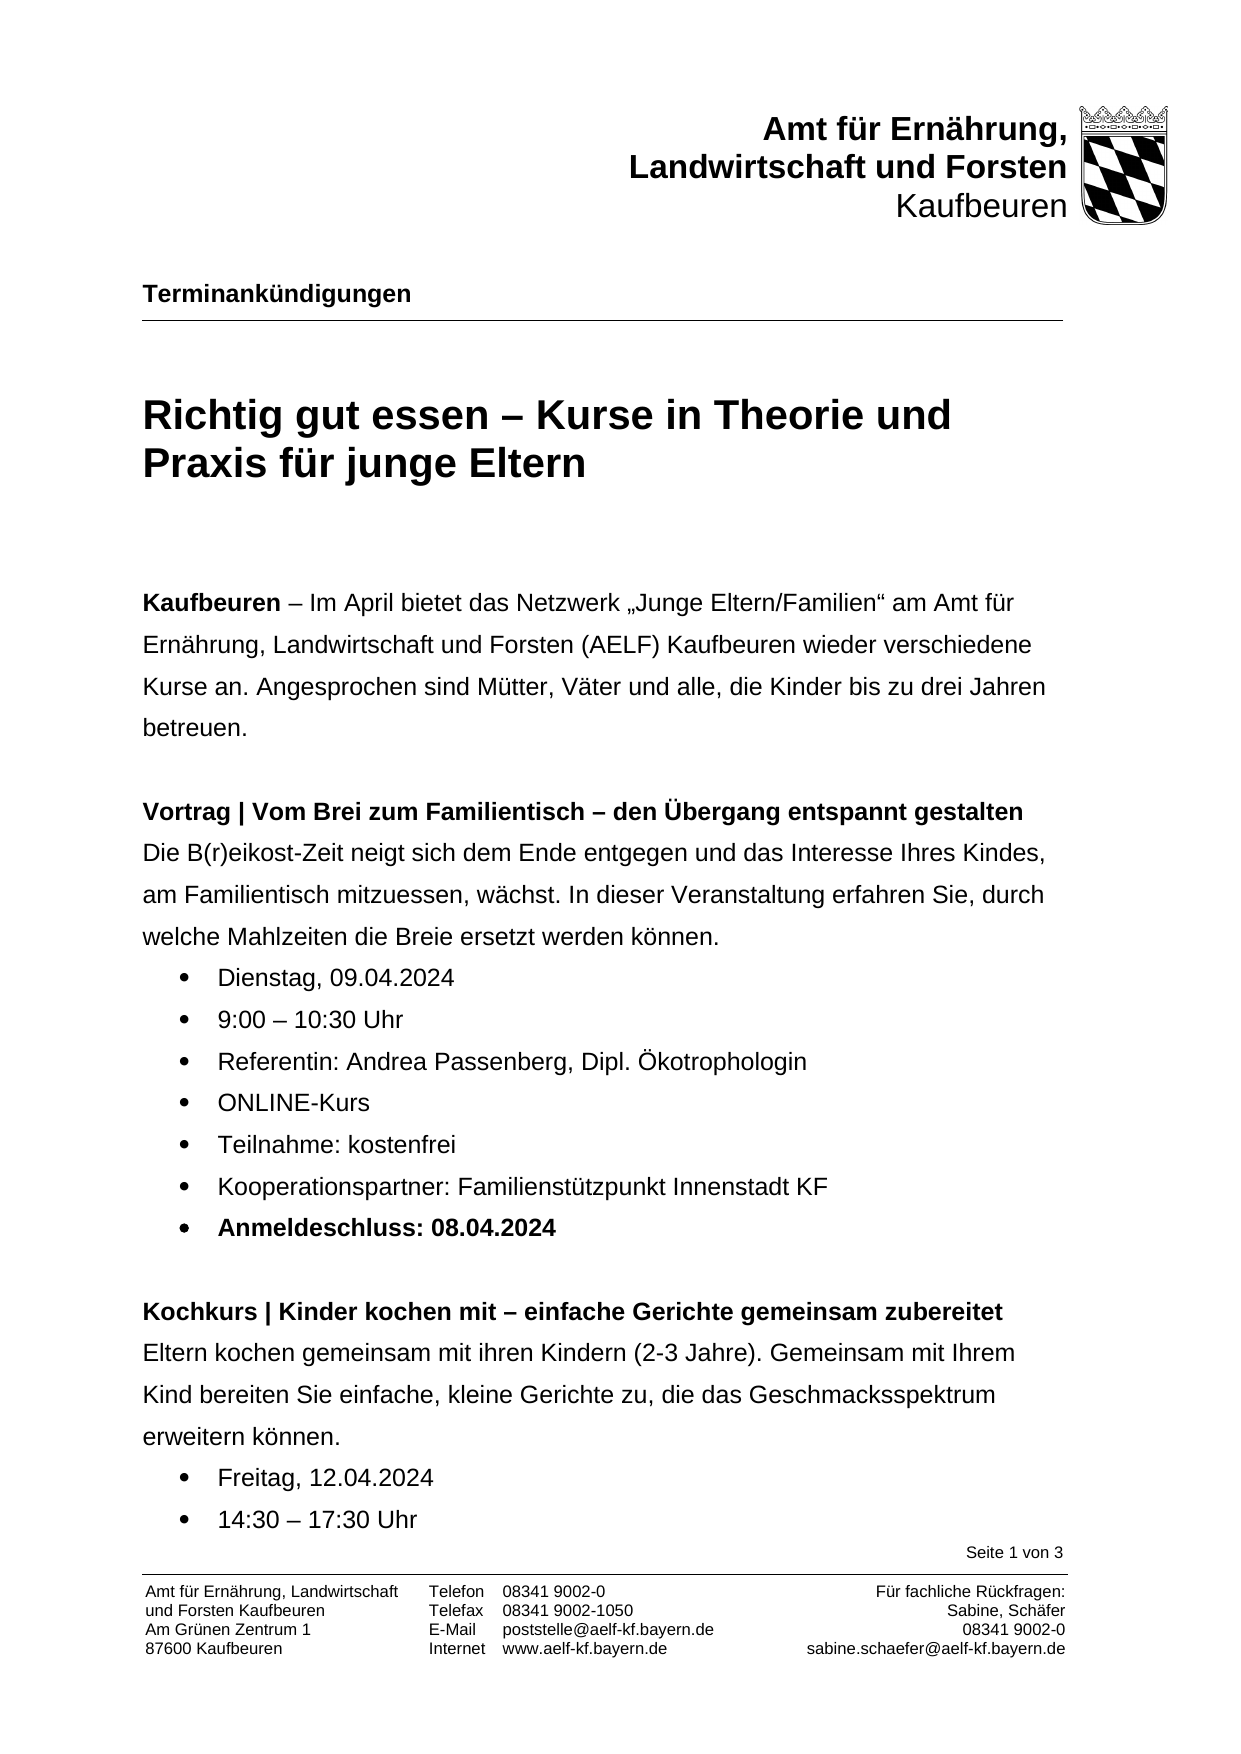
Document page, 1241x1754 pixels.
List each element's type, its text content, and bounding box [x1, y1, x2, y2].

list Teilnahme: kostenfrei [180, 1117, 1063, 1159]
list Anmeldeschluss: 08.04.2024 [180, 1201, 1063, 1242]
text Kaufbeuren – Im April bietet das Netzwerk „Junge Eltern/Familien“ am Amt für Ernährung, Landwirtschaft und Forsten (AELF) Kaufbeuren wieder verschiedene Kurse an. Angesprochen sind Mütter, Väter und alle, die Kinder bis zu drei Jahren betreuen. [142, 576, 1063, 742]
text Kochkurs | Kinder kochen mit – einfache Gerichte gemeinsam zubereitet [142, 1284, 1063, 1326]
picture [1079, 106, 1168, 225]
text Eltern kochen gemeinsam mit ihren Kindern (2-3 Jahre). Gemeinsam mit Ihrem Kind bereiten Sie einfache, kleine Gerichte zu, die das Geschmacksspektrum erweitern können. [142, 1326, 1063, 1451]
list ONLINE-Kurs [180, 1076, 1063, 1117]
list Kooperationspartner: Familienstützpunkt Innenstadt KF [180, 1159, 1063, 1201]
list 9:00 – 10:30 Uhr [180, 992, 1063, 1034]
list Freitag, 12.04.2024 [180, 1451, 1063, 1492]
text Terminankündigungen [142, 266, 1063, 320]
list 14:30 – 17:30 Uhr [180, 1492, 1063, 1534]
text Die B(r)eikost-Zeit neigt sich dem Ende entgegen und das Interesse Ihres Kindes, am Familientisch mitzuessen, wächst. In dieser Veranstaltung erfahren Sie, durch welche Mahlzeiten die Breie ersetzt werden können. [142, 826, 1063, 951]
list Dienstag, 09.04.2024 [180, 951, 1063, 992]
text Vortrag | Vom Brei zum Familientisch – den Übergang entspannt gestalten [142, 784, 1063, 826]
text Richtig gut essen – Kurse in Theorie und Praxis für junge Eltern [142, 390, 1058, 486]
list Referentin: Andrea Passenberg, Dipl. Ökotrophologin [180, 1034, 1063, 1076]
